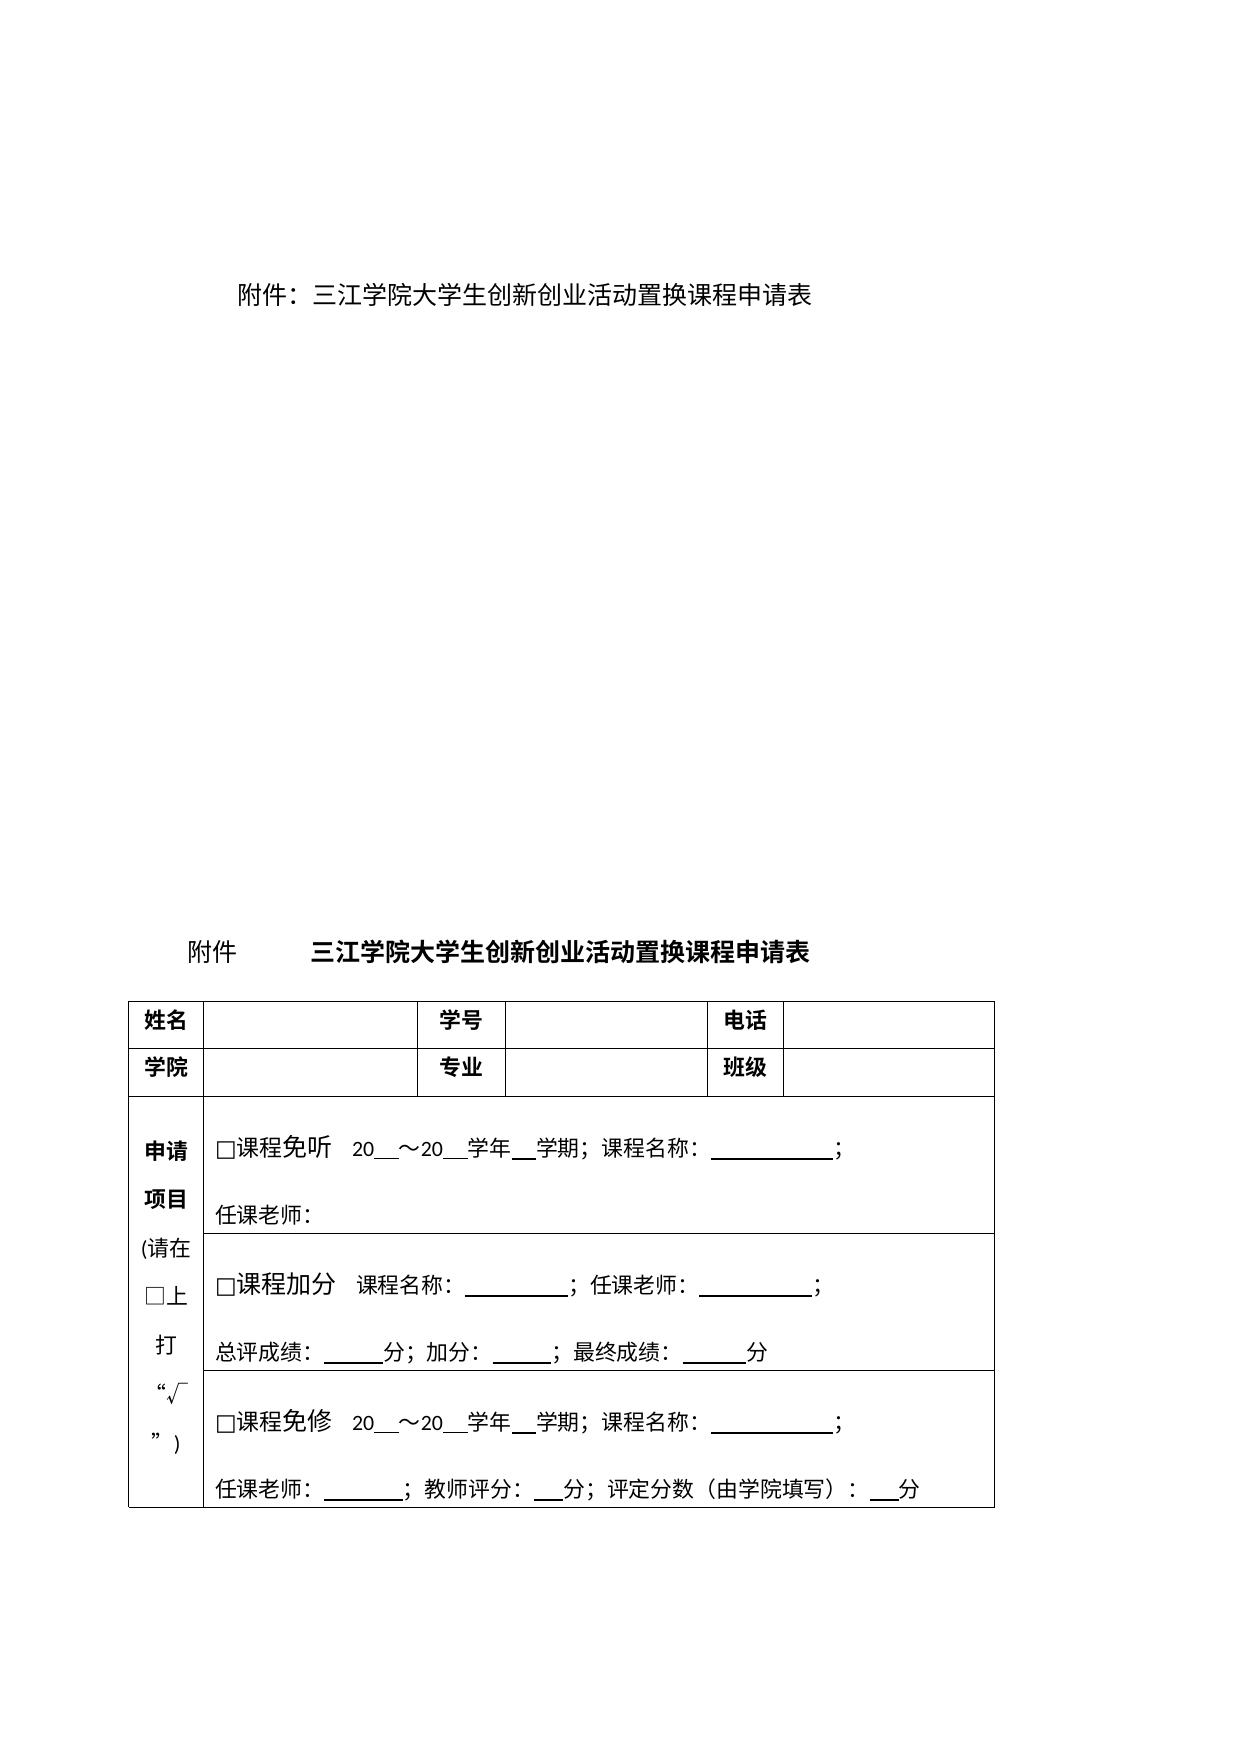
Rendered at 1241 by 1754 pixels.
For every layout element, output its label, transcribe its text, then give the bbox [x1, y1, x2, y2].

table_cell 班级 [708, 1049, 783, 1096]
table_header [784, 1002, 994, 1048]
table_header 学号 [418, 1002, 505, 1048]
table_cell 专业 [418, 1049, 505, 1096]
table_cell □课程免修 20 ～20 学年 学期；课程名称： ； 任课老师： ；教师评分： 分；评定分数（由学院填写）： 分 [204, 1371, 994, 1507]
text 附件 三江学院大学生创新创业活动置换课程申请表 [187, 918, 1053, 983]
table_header 电话 [708, 1002, 783, 1048]
table_cell 申请 项目 (请在□上打“√”) [129, 1097, 203, 1507]
text 附件：三江学院大学生创新创业活动置换课程申请表 [187, 261, 1053, 326]
table_header 姓名 [129, 1002, 203, 1048]
table_header [506, 1002, 707, 1048]
table_cell [204, 1049, 417, 1096]
table_cell [506, 1049, 707, 1096]
table_header [204, 1002, 417, 1048]
table_cell □课程免听 20 ～20 学年 学期；课程名称： ； 任课老师： [204, 1097, 994, 1233]
table_cell □课程加分 课程名称： ；任课老师： ； 总评成绩： 分；加分： ；最终成绩： 分 [204, 1234, 994, 1370]
table_cell [784, 1049, 994, 1096]
table_cell 学院 [129, 1049, 203, 1096]
